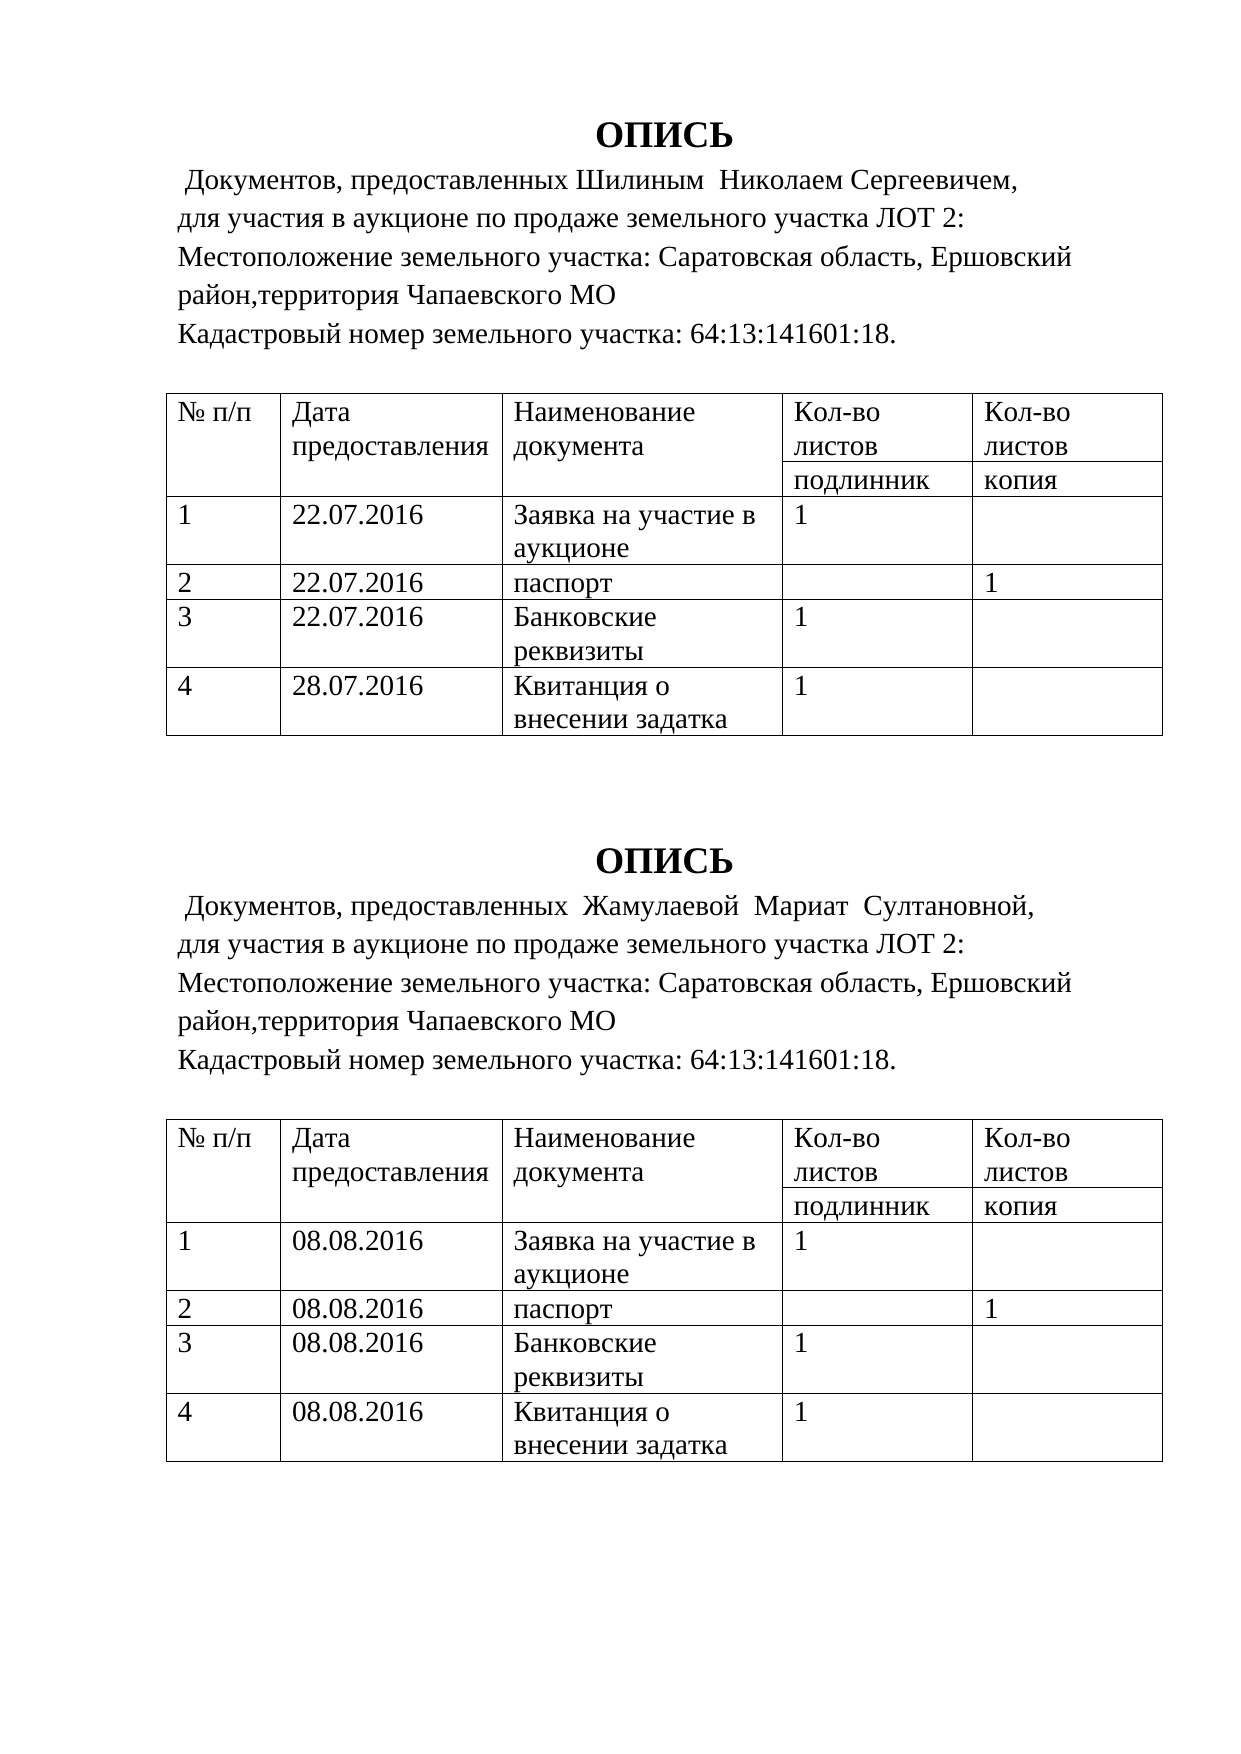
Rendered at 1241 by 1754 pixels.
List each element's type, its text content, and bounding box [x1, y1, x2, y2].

table_cell 22.07.2016 [281, 565, 502, 598]
text Местоположение земельного участка: Саратовская область, Ершовский район,территория Чапаевского МО [177, 965, 1152, 1037]
table_cell копия [973, 1188, 1162, 1222]
table_cell [973, 1223, 1162, 1290]
text Кадастровый номер земельного участка: 64:13:141601:18. [177, 1042, 1152, 1076]
table_cell 1 [783, 668, 972, 735]
table_cell 1 [783, 497, 972, 564]
table_header Кол-во листов [973, 394, 1162, 461]
table_cell [783, 1291, 972, 1324]
table_cell Заявка на участие в аукционе [503, 1223, 782, 1290]
table_cell 2 [167, 1291, 280, 1324]
text ОПИСЬ [177, 838, 1152, 881]
table_cell [973, 497, 1162, 564]
table_cell [973, 1394, 1162, 1461]
table_cell 1 [783, 1394, 972, 1461]
table_cell 4 [167, 668, 280, 735]
table_cell паспорт [503, 565, 782, 598]
text Документов, предоставленных Шилиным Николаем Сергеевичем, [177, 162, 1152, 195]
text Документов, предоставленных Жамулаевой Мариат Султановной, [177, 888, 1152, 921]
table_cell Банковские реквизиты [503, 600, 782, 667]
table_cell Квитанция о внесении задатка [503, 668, 782, 735]
table_cell [973, 668, 1162, 735]
text Кадастровый номер земельного участка: 64:13:141601:18. [177, 316, 1152, 349]
table_header Кол-во листов [973, 1120, 1162, 1187]
text для участия в аукционе по продаже земельного участка ЛОТ 2: [177, 200, 1152, 234]
table_cell Квитанция о внесении задатка [503, 1394, 782, 1461]
table_cell 1 [167, 497, 280, 564]
table_cell [973, 600, 1162, 667]
text Местоположение земельного участка: Саратовская область, Ершовский район,территория Чапаевского МО [177, 239, 1152, 311]
table_cell 1 [783, 1326, 972, 1393]
text ОПИСЬ [177, 112, 1152, 155]
table_cell 22.07.2016 [281, 497, 502, 564]
table_cell 22.07.2016 [281, 600, 502, 667]
table_header Дата предоставления [281, 1120, 502, 1222]
table_cell 1 [973, 565, 1162, 598]
text для участия в аукционе по продаже земельного участка ЛОТ 2: [177, 926, 1152, 960]
table_cell 3 [167, 1326, 280, 1393]
table_cell 08.08.2016 [281, 1394, 502, 1461]
table_cell паспорт [503, 1291, 782, 1324]
table_header Дата предоставления [281, 394, 502, 496]
table_cell 08.08.2016 [281, 1326, 502, 1393]
table_cell Заявка на участие в аукционе [503, 497, 782, 564]
table_cell [973, 1326, 1162, 1393]
table_header № п/п [167, 394, 280, 496]
table_cell 1 [783, 600, 972, 667]
table_header Кол-во листов [783, 1120, 972, 1187]
table_cell 08.08.2016 [281, 1223, 502, 1290]
table_header Наименование документа [503, 1120, 782, 1222]
table_cell 28.07.2016 [281, 668, 502, 735]
table_cell 1 [167, 1223, 280, 1290]
table_header Наименование документа [503, 394, 782, 496]
table_cell 2 [167, 565, 280, 598]
table_cell 3 [167, 600, 280, 667]
table_cell [783, 565, 972, 598]
table_cell копия [973, 462, 1162, 496]
table_cell подлинник [783, 462, 972, 496]
table_cell 1 [973, 1291, 1162, 1324]
table_header Кол-во листов [783, 394, 972, 461]
table_cell 4 [167, 1394, 280, 1461]
table_cell 1 [783, 1223, 972, 1290]
table_cell Банковские реквизиты [503, 1326, 782, 1393]
table_cell 08.08.2016 [281, 1291, 502, 1324]
table_header № п/п [167, 1120, 280, 1222]
table_cell подлинник [783, 1188, 972, 1222]
